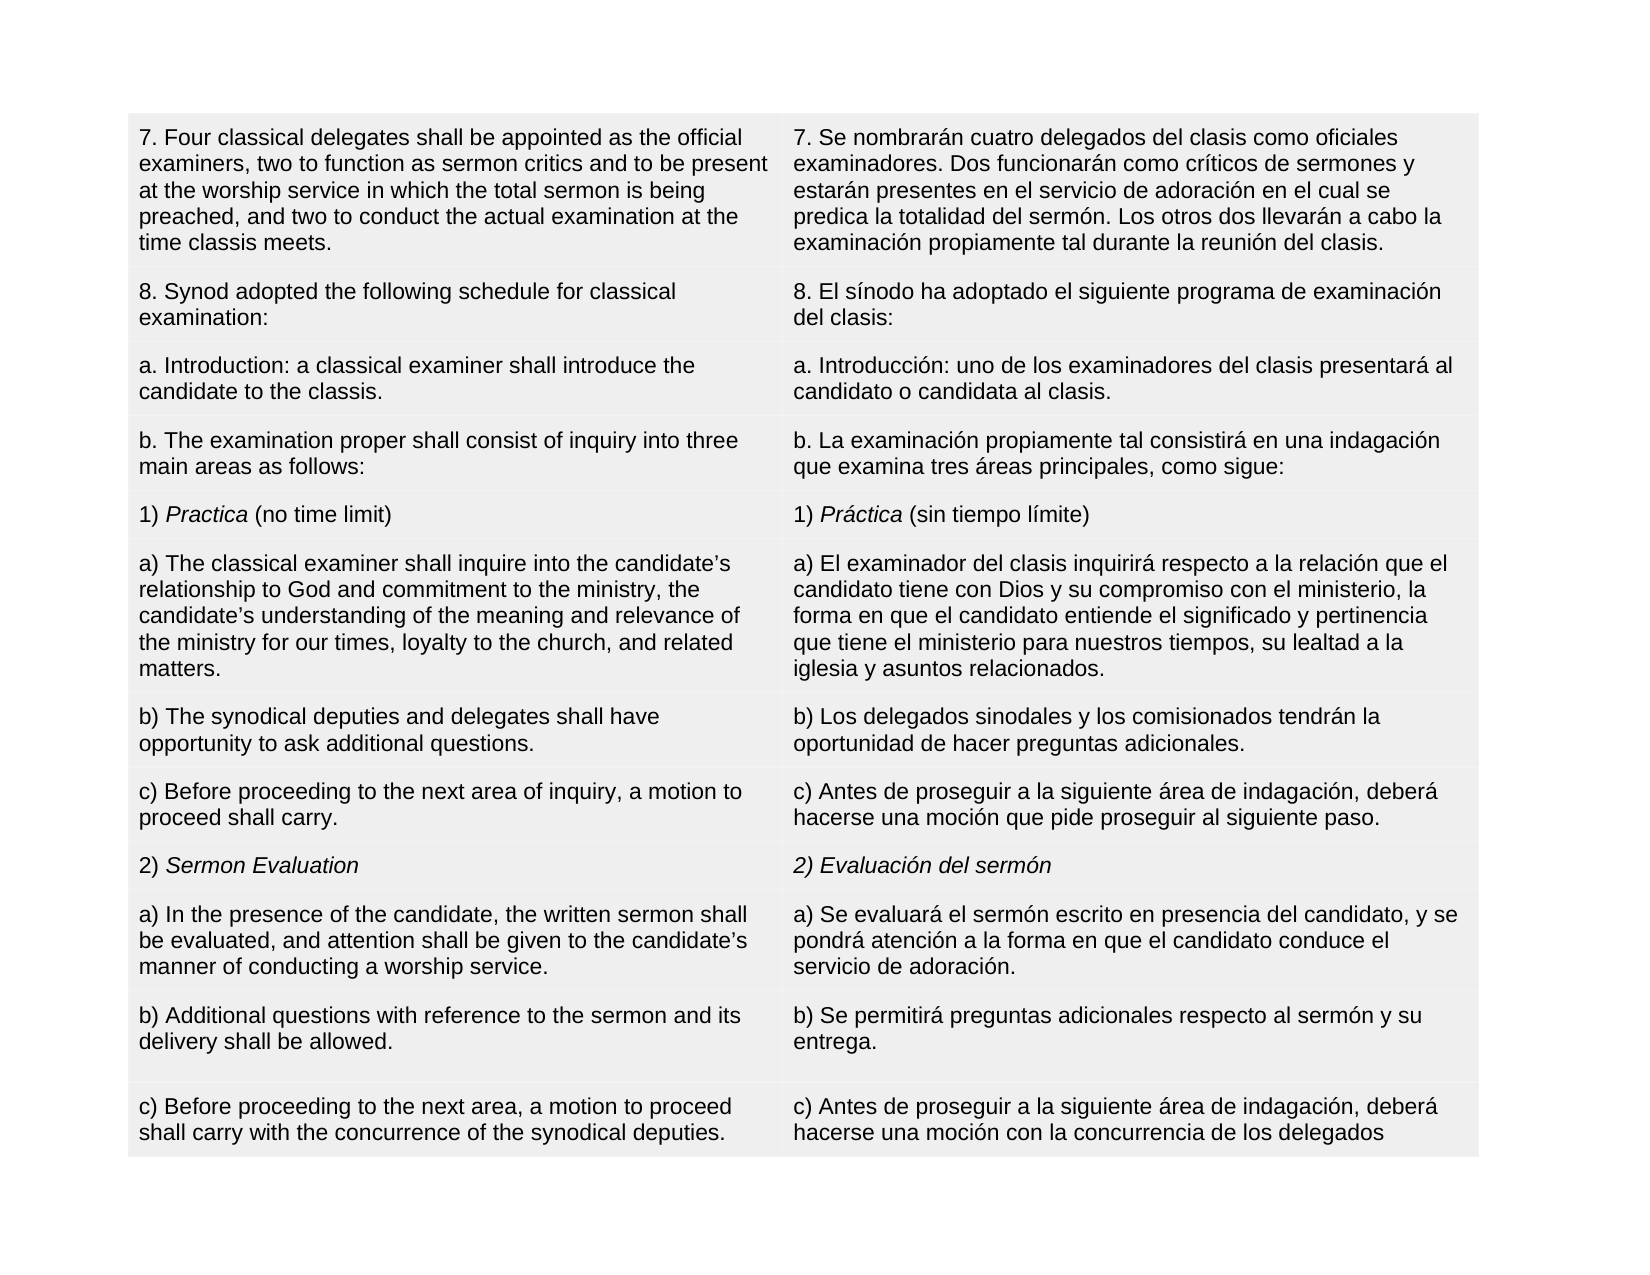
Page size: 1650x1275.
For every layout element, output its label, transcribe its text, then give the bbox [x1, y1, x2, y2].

table_cell 1) Practica (no time limit) [129, 491, 782, 538]
table_cell a) The classical examiner shall inquire into the candidate’s relationship to God and commitment to the ministry, the candidate’s understanding of the meaning and relevance of the ministry for our times, loyalty to the church, and related matters. [129, 539, 782, 692]
table_cell b. La examinación propiamente tal consistirá en una indagación que examina tres áreas principales, como sigue: [783, 416, 1478, 490]
table_cell b) Los delegados sinodales y los comisionados tendrán la oportunidad de hacer preguntas adicionales. [783, 693, 1478, 766]
table_cell a. Introducción: uno de los examinadores del clasis presentará al candidato o candidata al clasis. [783, 342, 1478, 415]
table_cell b) Se permitirá preguntas adicionales respecto al sermón y su entrega. [783, 991, 1478, 1081]
table_cell 2) Sermon Evaluation [129, 842, 782, 889]
table_cell 7. Se nombrarán cuatro delegados del clasis como oficiales examinadores. Dos funcionarán como críticos de sermones y estarán presentes en el servicio de adoración en el cual se predica la totalidad del sermón. Los otros dos llevarán a cabo la examinación propiamente tal durante la reunión del clasis. [783, 114, 1478, 266]
table_cell a) El examinador del clasis inquirirá respecto a la relación que el candidato tiene con Dios y su compromiso con el ministerio, la forma en que el candidato entiende el significado y pertinencia que tiene el ministerio para nuestros tiempos, su lealtad a la iglesia y asuntos relacionados. [783, 539, 1478, 692]
table_cell a) In the presence of the candidate, the written sermon shall be evaluated, and attention shall be given to the candidate’s manner of conducting a worship service. [129, 890, 782, 990]
table_cell c) Antes de proseguir a la siguiente área de indagación, deberá hacerse una moción que pide proseguir al siguiente paso. [783, 768, 1478, 841]
table_cell a) Se evaluará el sermón escrito en presencia del candidato, y se pondrá atención a la forma en que el candidato conduce el servicio de adoración. [783, 890, 1478, 990]
table_cell 7. Four classical delegates shall be appointed as the official examiners, two to function as sermon critics and to be present at the worship service in which the total sermon is being preached, and two to conduct the actual examination at the time classis meets. [129, 114, 782, 266]
table_cell b. The examination proper shall consist of inquiry into three main areas as follows: [129, 416, 782, 490]
table_cell b) The synodical deputies and delegates shall have opportunity to ask additional questions. [129, 693, 782, 766]
table_cell 1) Práctica (sin tiempo límite) [783, 491, 1478, 538]
table_cell 2) Evaluación del sermón [783, 842, 1478, 889]
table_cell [783, 1083, 1478, 1156]
table_cell c) Before proceeding to the next area of inquiry, a motion to proceed shall carry. [129, 768, 782, 841]
table_cell a. Introduction: a classical examiner shall introduce the candidate to the classis. [129, 342, 782, 415]
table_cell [129, 1083, 782, 1156]
table_cell 8. El sínodo ha adoptado el siguiente programa de examinación del clasis: [783, 267, 1478, 341]
table_cell 8. Synod adopted the following schedule for classical examination: [129, 267, 782, 341]
table_cell b) Additional questions with reference to the sermon and its delivery shall be allowed. [129, 991, 782, 1081]
